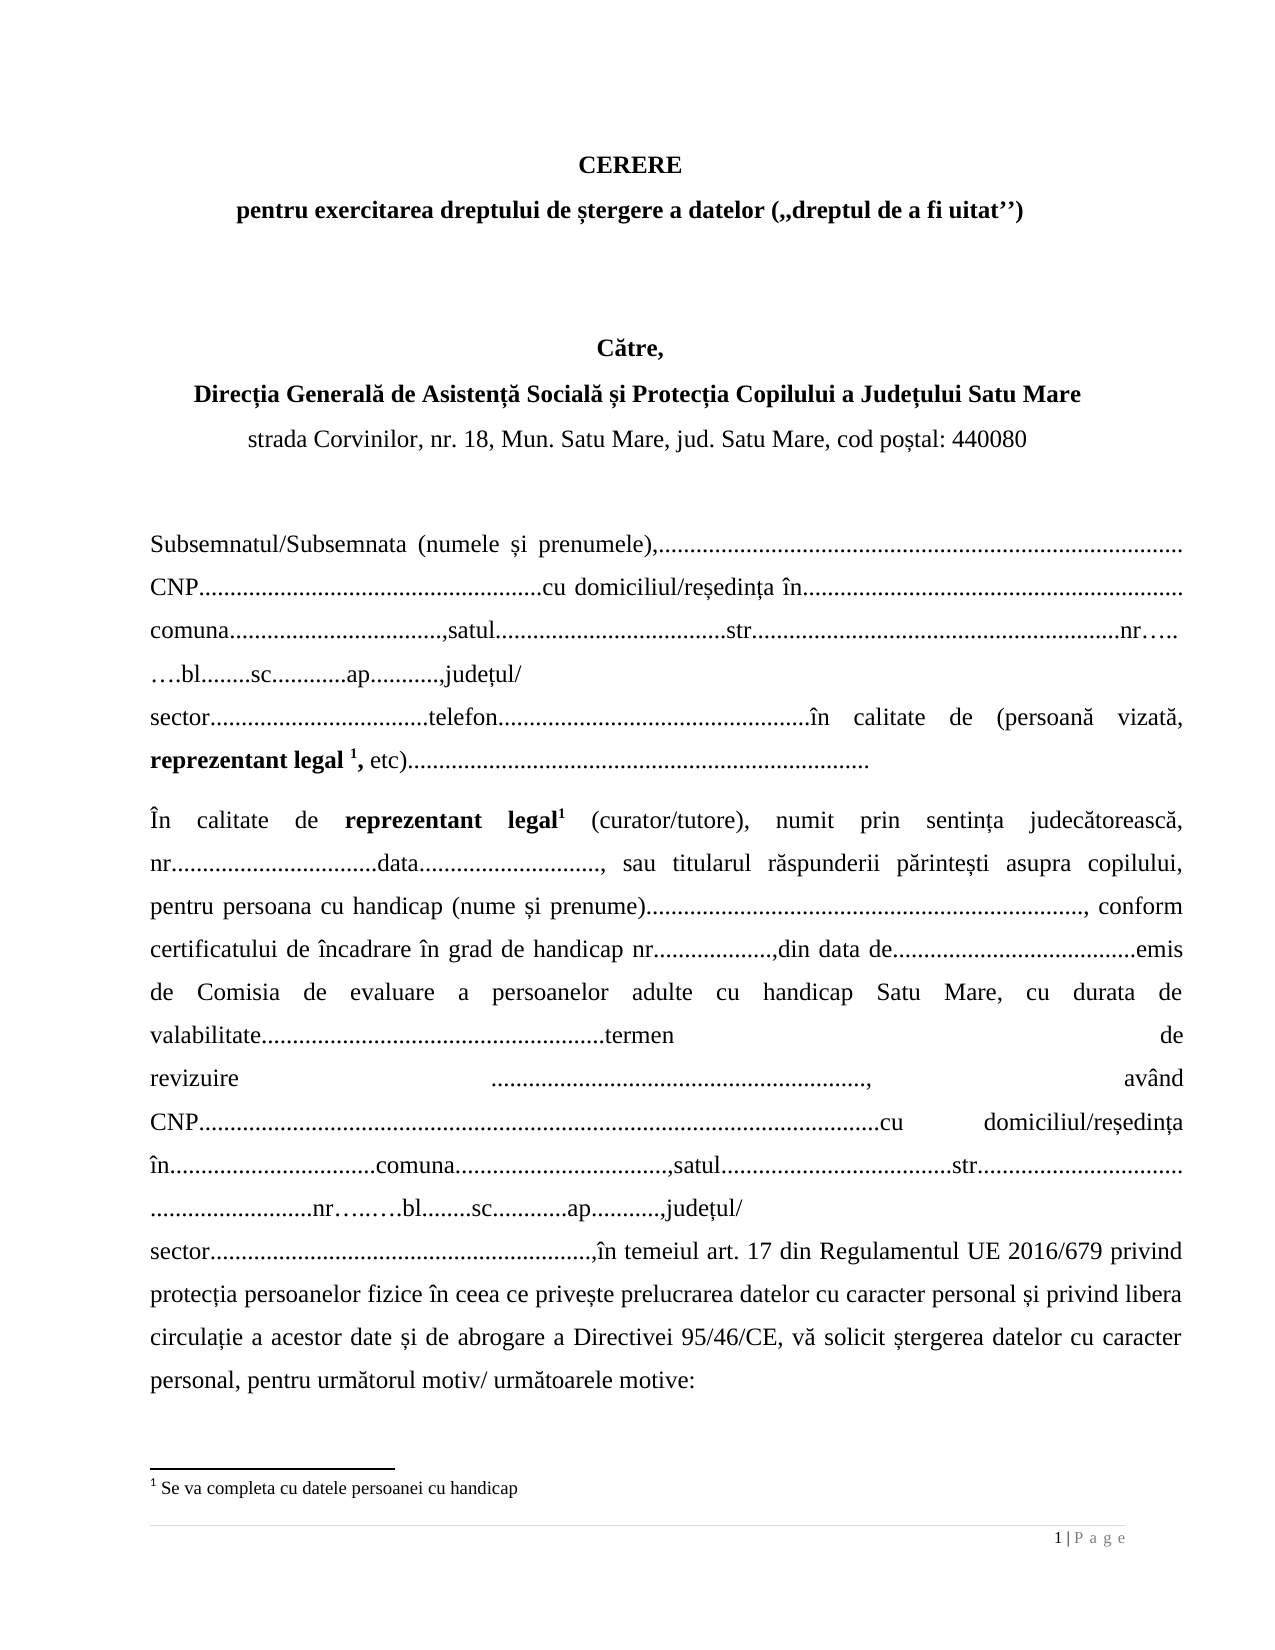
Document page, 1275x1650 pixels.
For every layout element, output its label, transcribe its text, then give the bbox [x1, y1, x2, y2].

text pentru exercitarea dreptului de ștergere a datelor (,,dreptul de a fi uitat’’) [209, 195, 1051, 224]
text Către, [209, 333, 1051, 362]
text Subsemnatul/Subsemnata (numele și prenumele),.................................................................................... CNP.......................................................cu domiciliul/reședința în............................................................. comuna..................................,satul.....................................str...........................................................nr…..….bl........sc............ap...........,județul/sector...................................telefon..................................................în calitate de (persoană vizată, reprezentant legal , etc).......................................................................... [150, 529, 1184, 774]
text CERERE [209, 150, 1051, 179]
text În calitate de reprezentant legal1 (curator/tutore), numit prin sentința judecătorească, nr.................................data............................., sau titularul răspunderii părintești asupra copilului, pentru persoana cu handicap (nume și prenume)......................................................................, conform certificatului de încadrare în grad de handicap nr...................,din data de.......................................emis de Comisia de evaluare a persoanelor adulte cu handicap Satu Mare, cu durata de valabilitate.......................................................termen de revizuire ............................................................, având CNP.............................................................................................................cu domiciliul/reședința în.................................comuna..................................,satul.....................................str...........................................................nr…..….bl........sc............ap...........,județul/sector.............................................................,în temeiul art. 17 din Regulamentul UE 2016/679 privind protecția persoanelor fizice în ceea ce privește prelucrarea datelor cu caracter personal și privind libera circulație a acestor date și de abrogare a Directivei 95/46/CE, vă solicit ștergerea datelor cu caracter personal, pentru următorul motiv/ următoarele motive: [150, 805, 1184, 1394]
text Direcția Generală de Asistență Socială și Protecția Copilului a Județului Satu Mare [150, 379, 1125, 407]
text strada Corvinilor, nr. 18, Mun. Satu Mare, jud. Satu Mare, cod poștal: 440080 [150, 424, 1125, 453]
